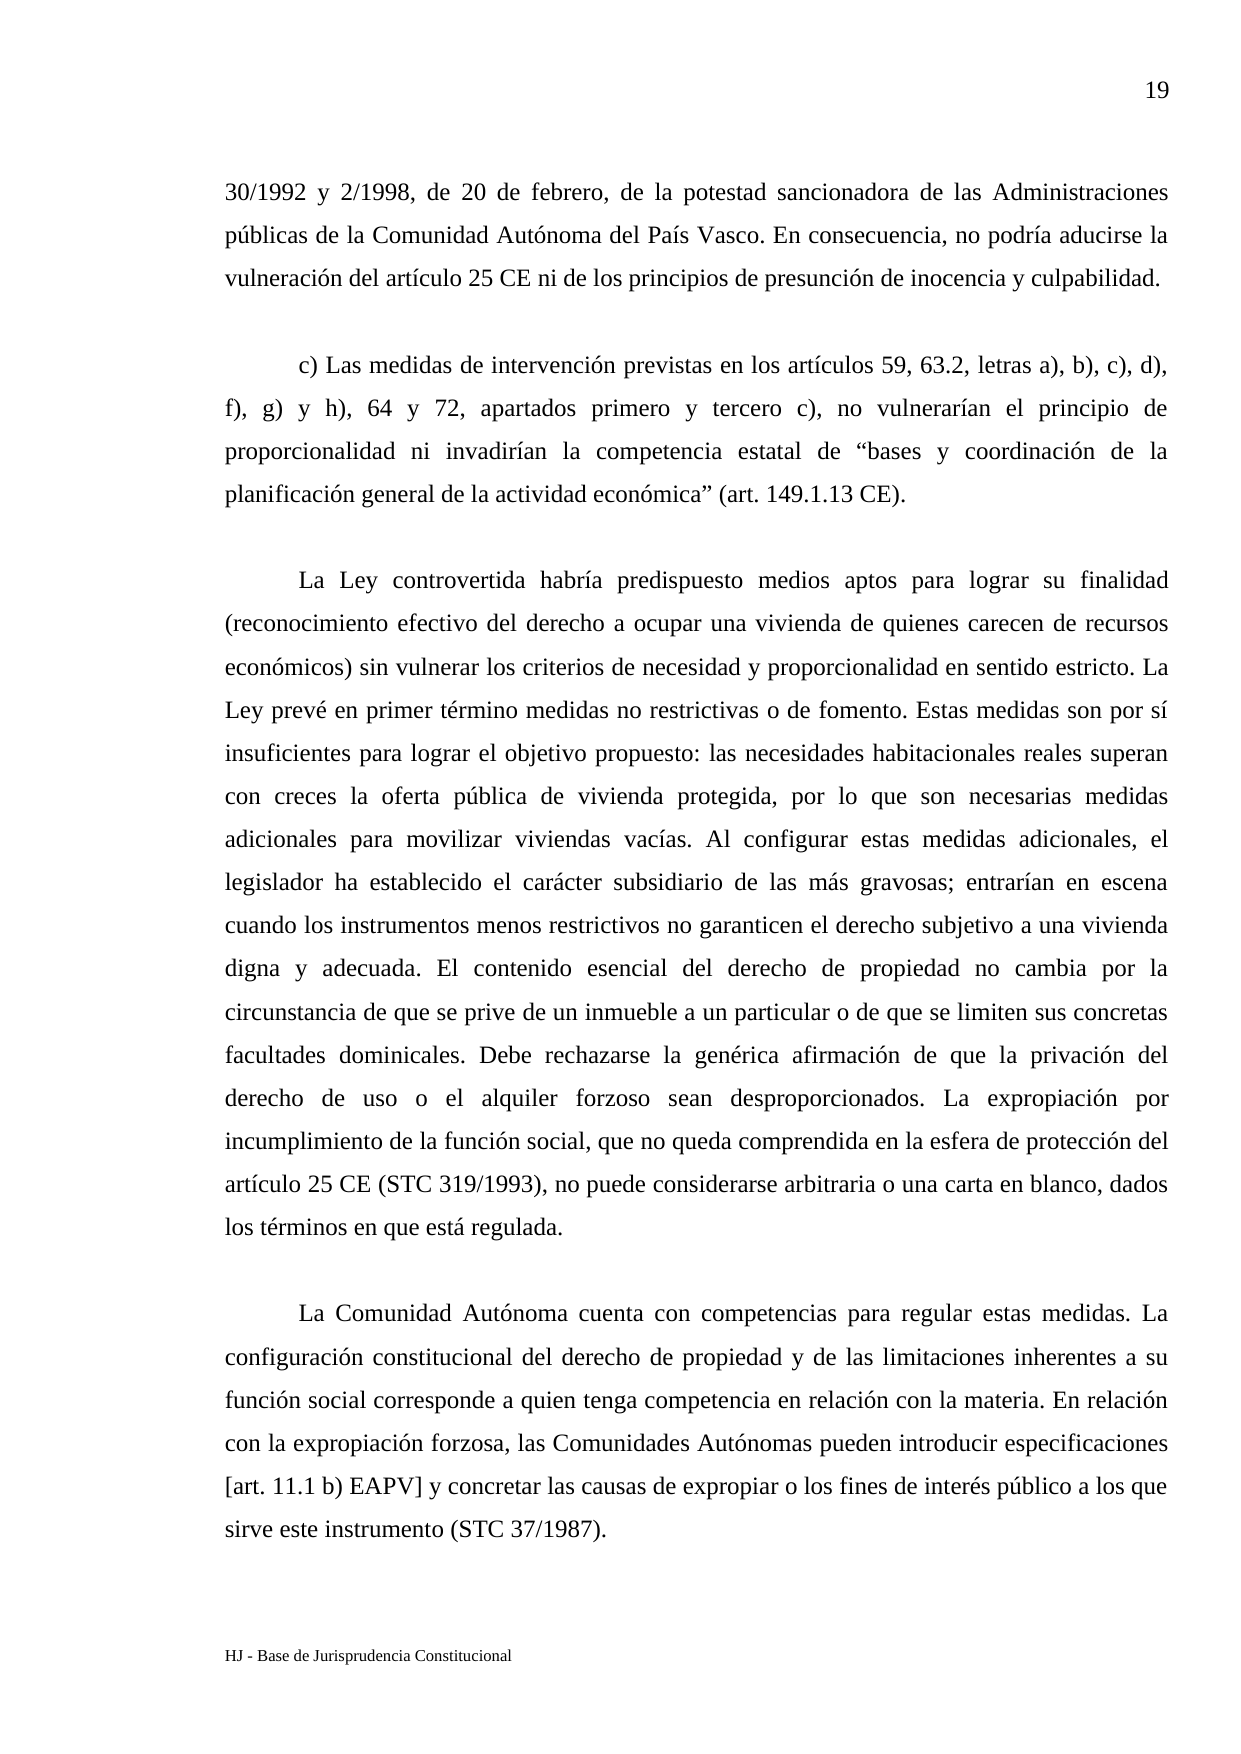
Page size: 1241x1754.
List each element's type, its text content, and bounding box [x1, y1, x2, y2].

text c) Las medidas de intervención previstas en los artículos 59, 63.2, letras a), b), c), d), f), g) y h), 64 y 72, apartados primero y tercero c), no vulnerarían el principio de proporcionalidad ni invadirían la competencia estatal de “bases y coordinación de la planificación general de la actividad económica” (art. 149.1.13 CE). [224, 350, 1169, 508]
text La Ley controvertida habría predispuesto medios aptos para lograr su finalidad (reconocimiento efectivo del derecho a ocupar una vivienda de quienes carecen de recursos económicos) sin vulnerar los criterios de necesidad y proporcionalidad en sentido estricto. La Ley prevé en primer término medidas no restrictivas o de fomento. Estas medidas son por sí insuficientes para lograr el objetivo propuesto: las necesidades habitacionales reales superan con creces la oferta pública de vivienda protegida, por lo que son necesarias medidas adicionales para movilizar viviendas vacías. Al configurar estas medidas adicionales, el legislador ha establecido el carácter subsidiario de las más gravosas; entrarían en escena cuando los instrumentos menos restrictivos no garanticen el derecho subjetivo a una vivienda digna y adecuada. El contenido esencial del derecho de propiedad no cambia por la circunstancia de que se prive de un inmueble a un particular o de que se limiten sus concretas facultades dominicales. Debe rechazarse la genérica afirmación de que la privación del derecho de uso o el alquiler forzoso sean desproporcionados. La expropiación por incumplimiento de la función social, que no queda comprendida en la esfera de protección del artículo 25 CE (STC 319/1993), no puede considerarse arbitraria o una carta en blanco, dados los términos en que está regulada. [224, 565, 1169, 1241]
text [224, 177, 1169, 292]
text La Comunidad Autónoma cuenta con competencias para regular estas medidas. La configuración constitucional del derecho de propiedad y de las limitaciones inherentes a su función social corresponde a quien tenga competencia en relación con la materia. En relación con la expropiación forzosa, las Comunidades Autónomas pueden introducir especificaciones [art. 11.1 b) EAPV] y concretar las causas de expropiar o los fines de interés público a los que sirve este instrumento (STC 37/1987). [224, 1298, 1169, 1543]
